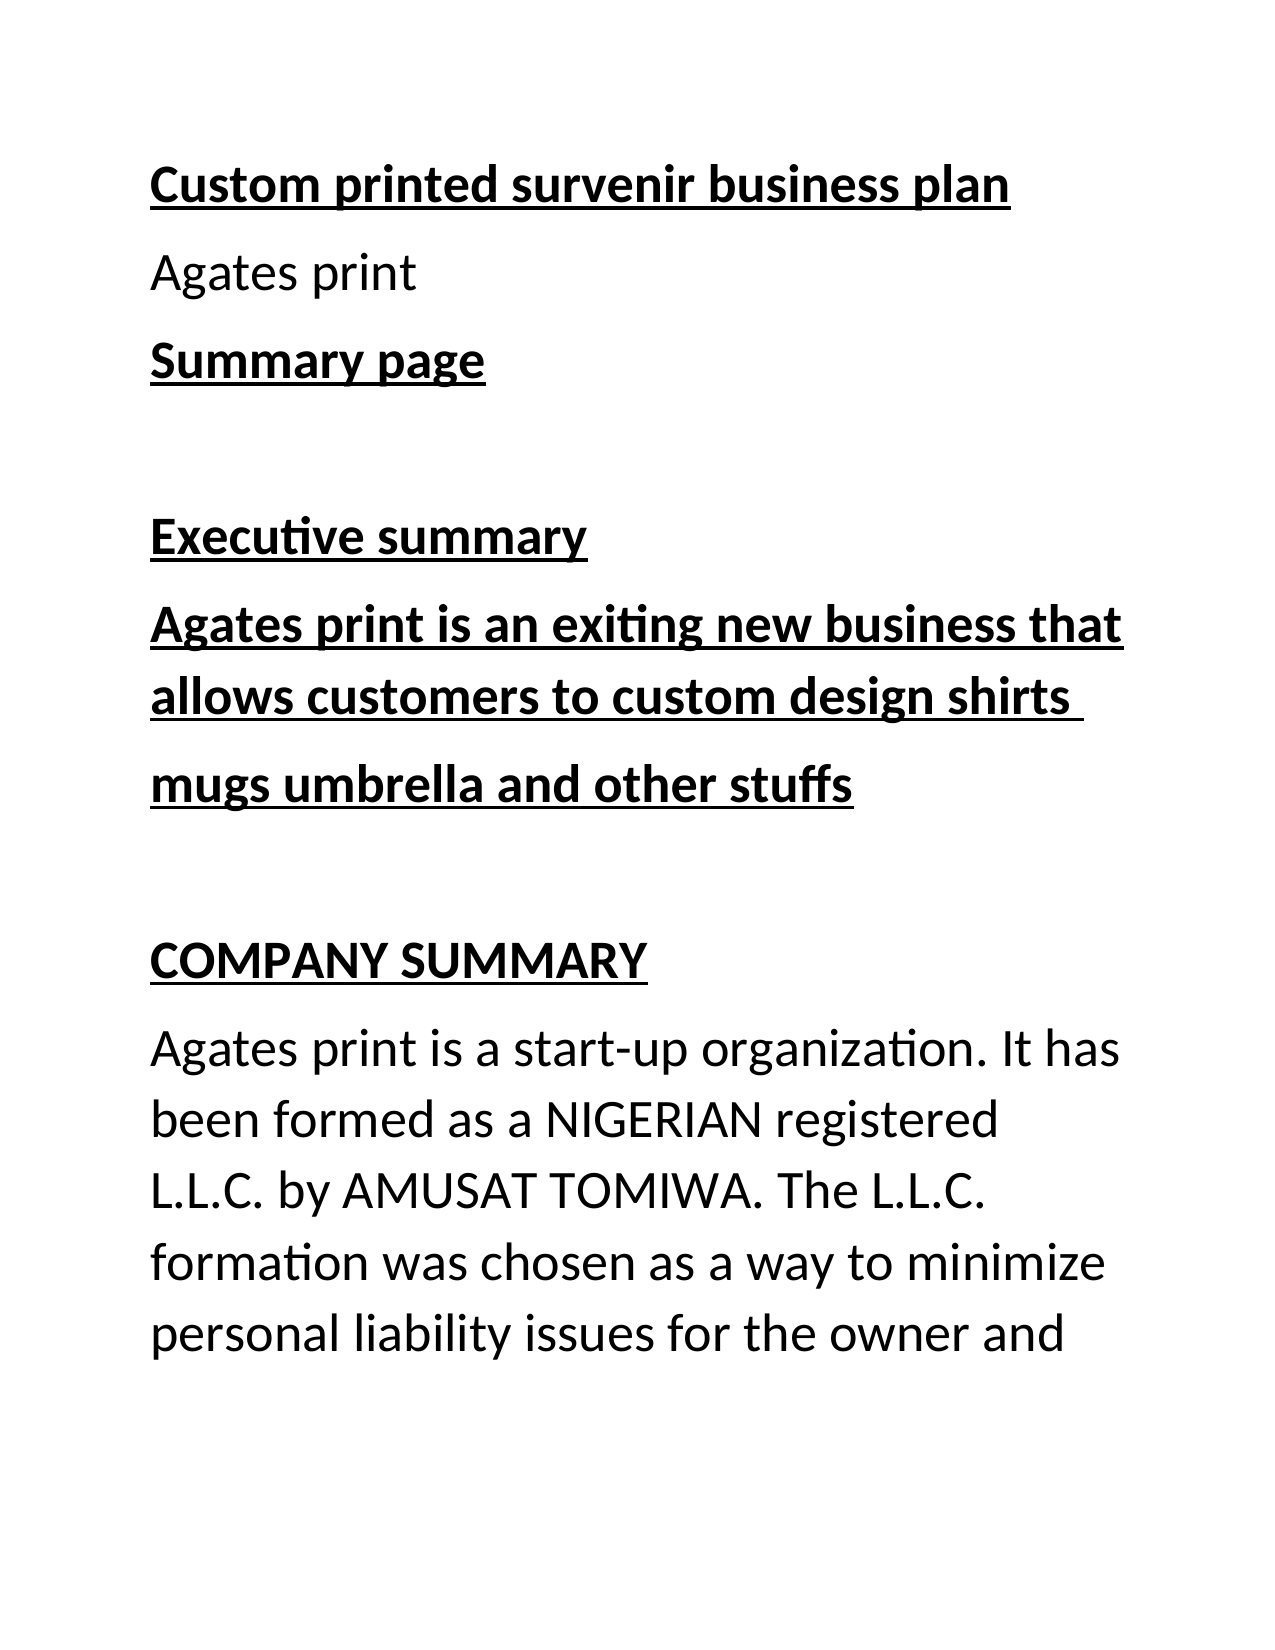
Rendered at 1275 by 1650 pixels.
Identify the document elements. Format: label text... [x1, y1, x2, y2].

text Executive summary [150, 502, 1125, 568]
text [150, 1013, 1125, 1365]
text Agates print is an exiting new business that allows customers to custom design shirts [150, 590, 1125, 728]
text mugs umbrella and other stuffs [150, 749, 1125, 816]
text Agates print [150, 238, 1125, 304]
text COMPANY SUMMARY [150, 926, 1125, 992]
text Custom printed survenir business plan [150, 150, 1125, 216]
text Summary page [150, 326, 1125, 392]
